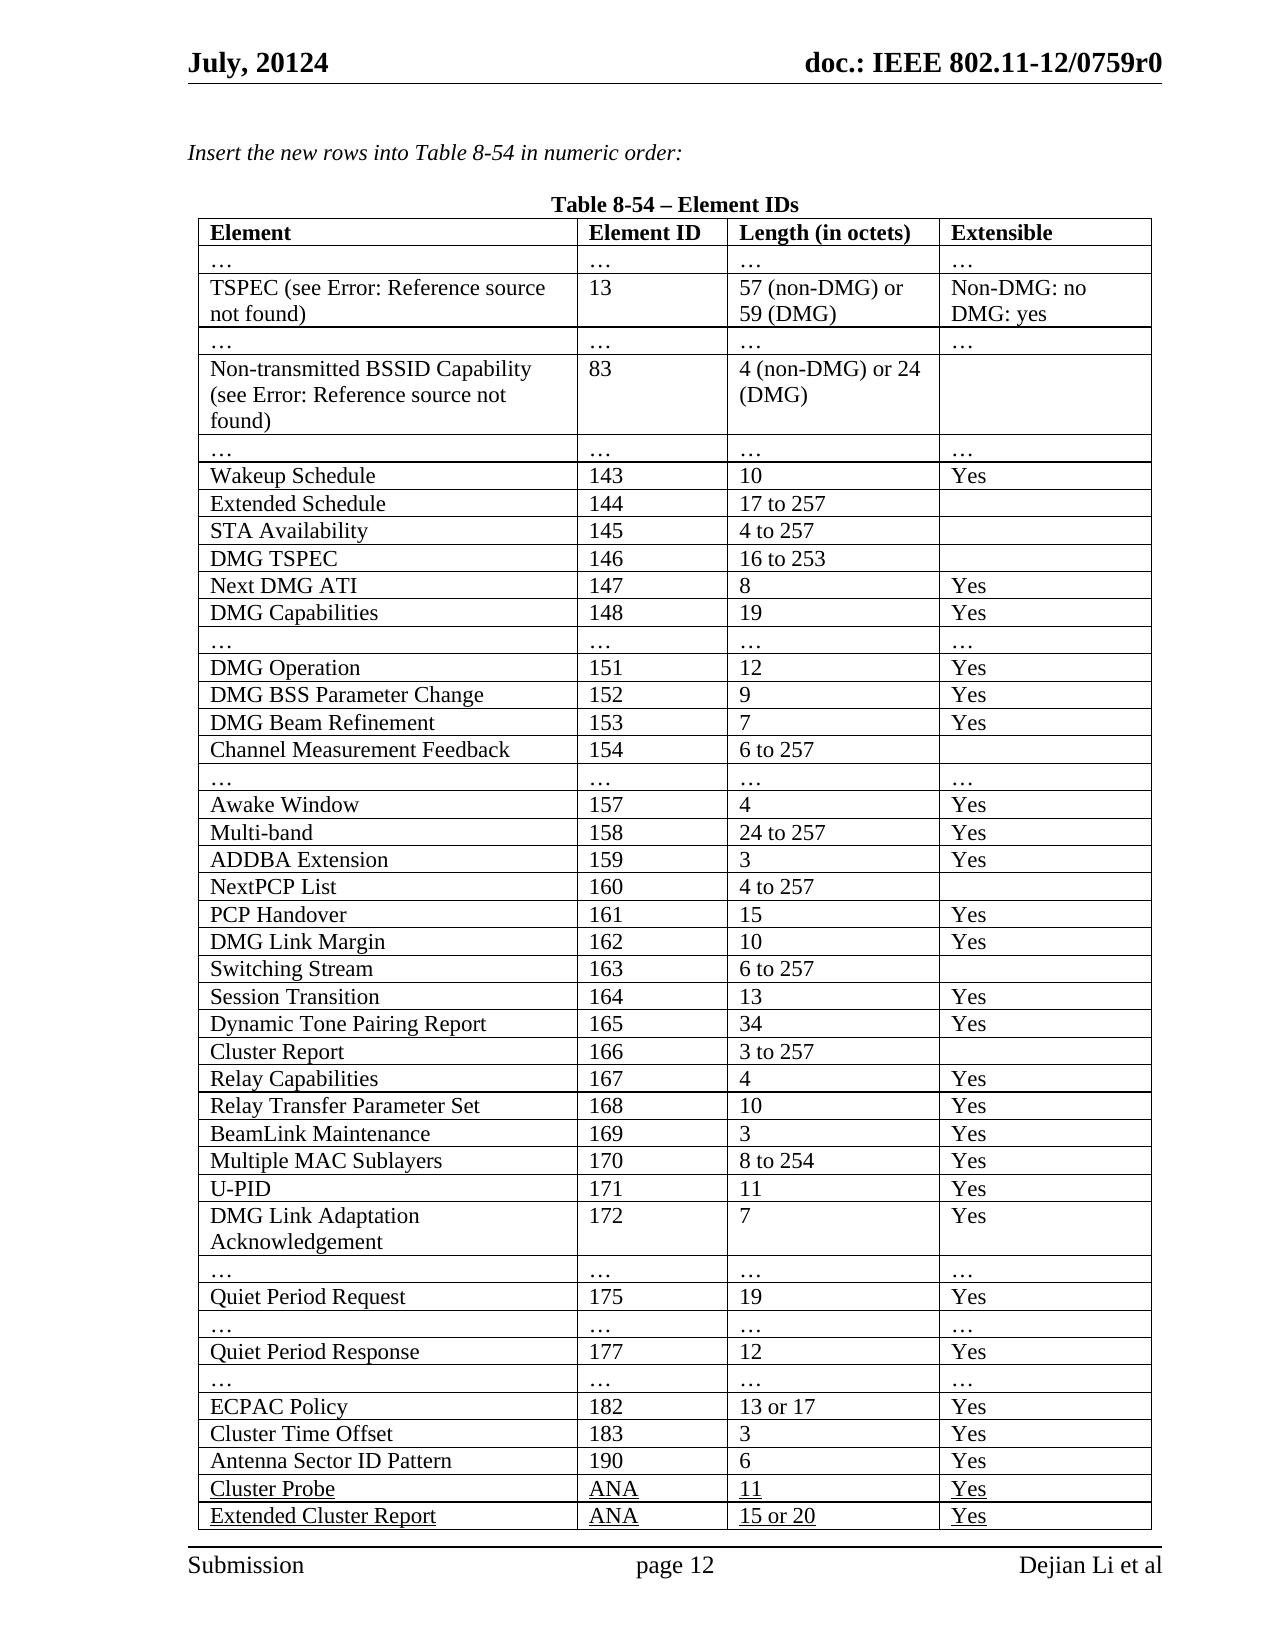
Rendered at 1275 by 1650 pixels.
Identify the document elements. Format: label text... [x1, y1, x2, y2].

table_cell 4 to 257 [728, 517, 939, 543]
table_cell DMG Operation [199, 654, 577, 681]
table_cell 7 [728, 1202, 939, 1255]
table_cell … [940, 1311, 1151, 1337]
table_cell 3 [728, 1420, 939, 1447]
table_cell … [728, 1256, 939, 1282]
table_cell … [728, 1311, 939, 1337]
table_cell [940, 736, 1151, 763]
table_cell DMG Capabilities [199, 599, 577, 626]
table_cell 183 [578, 1420, 727, 1447]
table_cell DMG Beam Refinement [199, 709, 577, 735]
table_cell 19 [728, 1283, 939, 1309]
text Insert the new rows into Table 8-54 in numeric order: [187, 139, 1162, 165]
table_cell 11 [728, 1175, 939, 1201]
table_cell 4 to 257 [728, 873, 939, 900]
table_cell … [728, 1365, 939, 1392]
table_cell 9 [728, 682, 939, 708]
table_cell 8 [728, 572, 939, 598]
table_cell 3 to 257 [728, 1038, 939, 1064]
table_cell Yes [940, 983, 1151, 1009]
text Table 8-54 – Element IDs [187, 192, 1162, 218]
table_cell Yes [940, 1147, 1151, 1174]
table_cell 4 [728, 1065, 939, 1091]
table_cell 4 [728, 791, 939, 817]
table_cell 164 [578, 983, 727, 1009]
table_cell … [578, 1256, 727, 1282]
table_cell Yes [940, 1393, 1151, 1419]
table_cell … [728, 627, 939, 653]
table_cell Quiet Period Request [199, 1283, 577, 1309]
table_cell DMG Link Adaptation Acknowledgement [199, 1202, 577, 1255]
table_cell Yes [940, 1010, 1151, 1037]
table_cell Yes [940, 1338, 1151, 1364]
table_cell ANA [578, 1503, 727, 1529]
table_cell Yes [940, 1420, 1151, 1447]
table_cell 6 [728, 1448, 939, 1474]
table_cell DMG TSPEC [199, 545, 577, 571]
table_cell 17 to 257 [728, 490, 939, 516]
table_cell 171 [578, 1175, 727, 1201]
table_cell … [940, 435, 1151, 461]
table_cell 13 [728, 983, 939, 1009]
table_cell 172 [578, 1202, 727, 1255]
table_cell 15 or 20 [728, 1503, 939, 1529]
table_cell … [578, 1365, 727, 1392]
table_cell Next DMG ATI [199, 572, 577, 598]
table_cell Yes [940, 709, 1151, 735]
table_cell 145 [578, 517, 727, 543]
table_cell 168 [578, 1093, 727, 1119]
table_cell 190 [578, 1448, 727, 1474]
table_cell 11 [728, 1475, 939, 1501]
table_cell Extended Cluster Report [199, 1503, 577, 1529]
table_cell Yes [940, 928, 1151, 954]
table_cell Yes [940, 1448, 1151, 1474]
table_cell … [199, 435, 577, 461]
table_cell 152 [578, 682, 727, 708]
table_cell 6 to 257 [728, 956, 939, 982]
table_cell … [199, 1311, 577, 1337]
table_cell … [940, 1365, 1151, 1392]
table_cell 162 [578, 928, 727, 954]
table_cell … [728, 764, 939, 790]
table_cell 19 [728, 599, 939, 626]
table_cell STA Availability [199, 517, 577, 543]
table_cell PCP Handover [199, 901, 577, 927]
table_cell … [199, 1256, 577, 1282]
table_cell Extended Schedule [199, 490, 577, 516]
table_cell 15 [728, 901, 939, 927]
table_cell 10 [728, 463, 939, 489]
table_cell … [199, 627, 577, 653]
table_cell 13 [578, 274, 727, 326]
table_header Element ID [578, 219, 727, 245]
table_cell … [199, 1365, 577, 1392]
table_cell 10 [728, 928, 939, 954]
table_cell … [578, 435, 727, 461]
table_cell DMG BSS Parameter Change [199, 682, 577, 708]
table_cell 12 [728, 654, 939, 681]
table_cell … [940, 328, 1151, 354]
table_cell 163 [578, 956, 727, 982]
table_cell 3 [728, 1120, 939, 1146]
table_cell 182 [578, 1393, 727, 1419]
table_cell [940, 1038, 1151, 1064]
table_cell Yes [940, 901, 1151, 927]
table_cell 16 to 253 [728, 545, 939, 571]
table_cell [940, 873, 1151, 900]
table_cell 34 [728, 1010, 939, 1037]
table_cell 151 [578, 654, 727, 681]
table_cell Session Transition [199, 983, 577, 1009]
table_cell … [199, 328, 577, 354]
table_cell Dynamic Tone Pairing Report [199, 1010, 577, 1037]
table_cell 177 [578, 1338, 727, 1364]
table_cell 12 [728, 1338, 939, 1364]
table_cell … [578, 764, 727, 790]
table_cell … [728, 246, 939, 273]
table_cell Yes [940, 1503, 1151, 1529]
table_cell 6 to 257 [728, 736, 939, 763]
table_cell Channel Measurement Feedback [199, 736, 577, 763]
table_cell 160 [578, 873, 727, 900]
table_cell … [940, 246, 1151, 273]
table_cell Non-DMG: no DMG: yes [940, 274, 1151, 326]
table_cell 10 [728, 1093, 939, 1119]
table_cell [940, 490, 1151, 516]
table_cell 57 (non-DMG) or 59 (DMG) [728, 274, 939, 326]
table_cell … [940, 1256, 1151, 1282]
table_cell Cluster Report [199, 1038, 577, 1064]
table_cell … [578, 627, 727, 653]
table_cell … [940, 764, 1151, 790]
table_cell Yes [940, 1283, 1151, 1309]
table_cell [940, 956, 1151, 982]
table_header Element [199, 219, 577, 245]
table_cell 169 [578, 1120, 727, 1146]
table_cell Quiet Period Response [199, 1338, 577, 1364]
table_cell Multi-band [199, 819, 577, 845]
table_cell 157 [578, 791, 727, 817]
table_cell [940, 517, 1151, 543]
table_header Length (in octets) [728, 219, 939, 245]
table_cell Multiple MAC Sublayers [199, 1147, 577, 1174]
table_cell 147 [578, 572, 727, 598]
table_cell Cluster Probe [199, 1475, 577, 1501]
table_cell Yes [940, 846, 1151, 872]
table_cell 161 [578, 901, 727, 927]
table_cell Yes [940, 1202, 1151, 1255]
table_cell Yes [940, 654, 1151, 681]
table_cell Cluster Time Offset [199, 1420, 577, 1447]
table_cell 154 [578, 736, 727, 763]
table_cell 146 [578, 545, 727, 571]
table_cell 166 [578, 1038, 727, 1064]
table_cell Antenna Sector ID Pattern [199, 1448, 577, 1474]
table_cell 148 [578, 599, 727, 626]
table_cell 170 [578, 1147, 727, 1174]
table_header Extensible [940, 219, 1151, 245]
table_cell 3 [728, 846, 939, 872]
table_cell Yes [940, 1175, 1151, 1201]
table_cell U-PID [199, 1175, 577, 1201]
table_cell … [578, 246, 727, 273]
table_cell Yes [940, 1093, 1151, 1119]
table_cell ANA [578, 1475, 727, 1501]
table_cell DMG Link Margin [199, 928, 577, 954]
table_cell NextPCP List [199, 873, 577, 900]
table_cell 13 or 17 [728, 1393, 939, 1419]
table_cell Yes [940, 819, 1151, 845]
table_cell Yes [940, 572, 1151, 598]
table_cell Relay Capabilities [199, 1065, 577, 1091]
table_cell … [199, 246, 577, 273]
table_cell Relay Transfer Parameter Set [199, 1093, 577, 1119]
table_cell Switching Stream [199, 956, 577, 982]
table_cell 165 [578, 1010, 727, 1037]
table_cell 4 (non-DMG) or 24 (DMG) [728, 355, 939, 434]
table_cell … [578, 1311, 727, 1337]
table_cell Yes [940, 463, 1151, 489]
table_cell Wakeup Schedule [199, 463, 577, 489]
table_cell 159 [578, 846, 727, 872]
table_cell Yes [940, 791, 1151, 817]
table_cell … [940, 627, 1151, 653]
table_cell Awake Window [199, 791, 577, 817]
table_cell Yes [940, 599, 1151, 626]
table_cell 24 to 257 [728, 819, 939, 845]
table_cell … [728, 328, 939, 354]
table_cell Yes [940, 1065, 1151, 1091]
table_cell [940, 545, 1151, 571]
table_cell … [728, 435, 939, 461]
table_cell Yes [940, 1475, 1151, 1501]
table_cell ADDBA Extension [199, 846, 577, 872]
table_cell 8 to 254 [728, 1147, 939, 1174]
table_cell 7 [728, 709, 939, 735]
table_cell 83 [578, 355, 727, 434]
table_cell ECPAC Policy [199, 1393, 577, 1419]
table_cell [940, 355, 1151, 434]
table_cell 153 [578, 709, 727, 735]
table_cell … [199, 764, 577, 790]
table_cell Yes [940, 682, 1151, 708]
table_cell 158 [578, 819, 727, 845]
table_cell 175 [578, 1283, 727, 1309]
table_cell Yes [940, 1120, 1151, 1146]
table_cell 144 [578, 490, 727, 516]
table_cell 167 [578, 1065, 727, 1091]
table_cell BeamLink Maintenance [199, 1120, 577, 1146]
table_cell … [578, 328, 727, 354]
table_cell 143 [578, 463, 727, 489]
